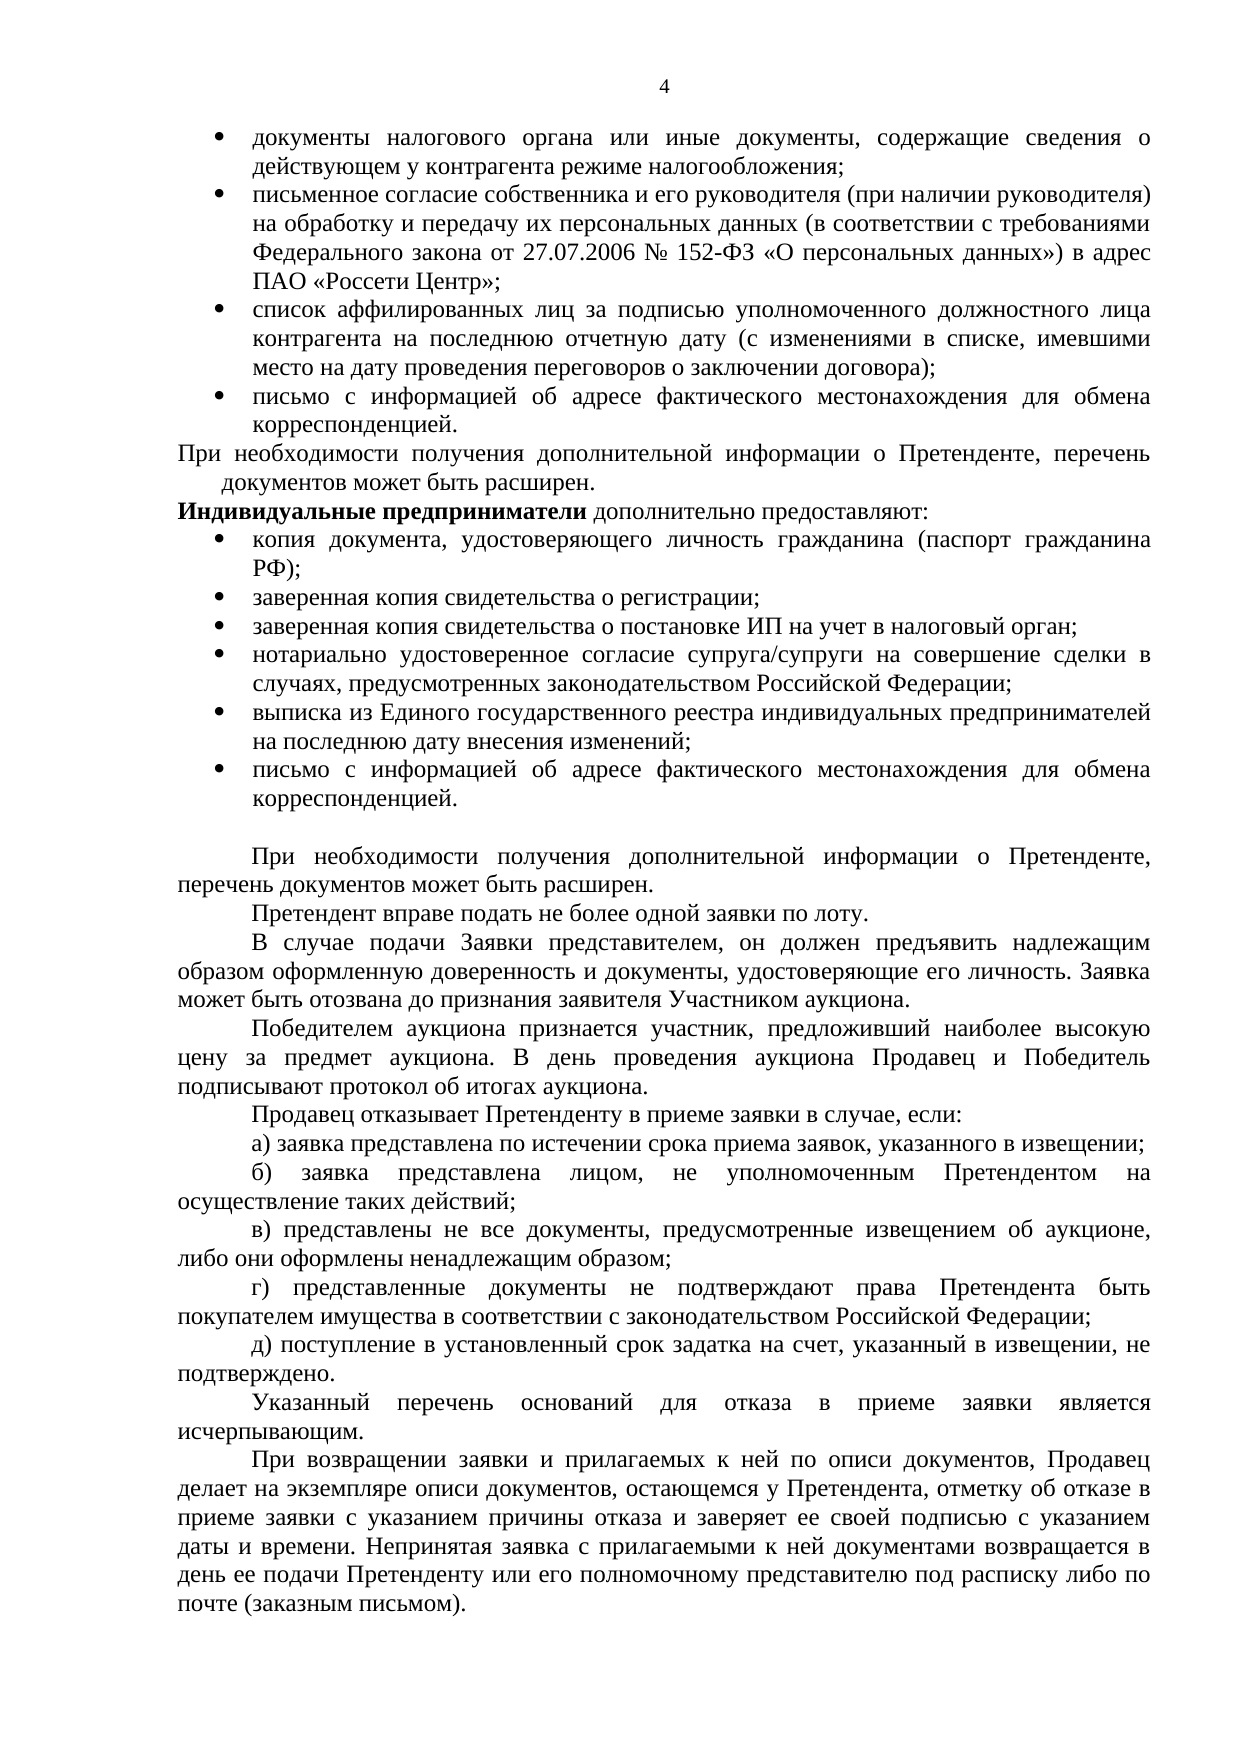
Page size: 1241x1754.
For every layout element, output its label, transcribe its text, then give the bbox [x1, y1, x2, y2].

list письмо с информацией об адресе фактического местонахождения для обмена корреспонденцией. [215, 754, 1152, 812]
text При необходимости получения дополнительной информации о Претенденте, перечень документов может быть расширен. [177, 438, 1152, 496]
text Продавец отказывает Претенденту в приеме заявки в случае, если: [251, 1099, 1152, 1128]
text Победителем аукциона признается участник, предложивший наиболее высокую цену за предмет аукциона. В день проведения аукциона Продавец и Победитель подписывают протокол об итогах аукциона. [177, 1013, 1152, 1099]
text г) представленные документы не подтверждают права Претендента быть покупателем имущества в соответствии с законодательством Российской Федерации; [177, 1272, 1152, 1329]
text Индивидуальные предприниматели дополнительно предоставляют: [177, 496, 1152, 524]
text б) заявка представлена лицом, не уполномоченным Претендентом на осуществление таких действий; [177, 1157, 1152, 1214]
list заверенная копия свидетельства о регистрации; [215, 582, 1152, 611]
list копия документа, удостоверяющего личность гражданина (паспорт гражданина РФ); [215, 524, 1152, 582]
list документы налогового органа или иные документы, содержащие сведения о действующем у контрагента режиме налогообложения; [215, 122, 1152, 179]
text Указанный перечень оснований для отказа в приеме заявки является исчерпывающим. [177, 1387, 1152, 1444]
list письмо с информацией об адресе фактического местонахождения для обмена корреспонденцией. [215, 381, 1152, 438]
list письменное согласие собственника и его руководителя (при наличии руководителя) на обработку и передачу их персональных данных (в соответствии с требованиями Федерального закона от 27.07.2006 № 152-ФЗ «О персональных данных») в адрес ПАО «Россети Центр»; [215, 179, 1152, 294]
list список аффилированных лиц за подписью уполномоченного должностного лица контрагента на последнюю отчетную дату (с изменениями в списке, имевшими место на дату проведения переговоров о заключении договора); [215, 294, 1152, 381]
text а) заявка представлена по истечении срока приема заявок, указанного в извещении; [177, 1128, 1152, 1157]
text д) поступление в установленный срок задатка на счет, указанный в извещении, не подтверждено. [177, 1329, 1152, 1387]
text При необходимости получения дополнительной информации о Претенденте, перечень документов может быть расширен. [177, 841, 1152, 898]
text в) представлены не все документы, предусмотренные извещением об аукционе, либо они оформлены ненадлежащим образом; [177, 1214, 1152, 1272]
list заверенная копия свидетельства о постановке ИП на учет в налоговый орган; [215, 611, 1152, 639]
list выписка из Единого государственного реестра индивидуальных предпринимателей на последнюю дату внесения изменений; [215, 697, 1152, 754]
list нотариально удостоверенное согласие супруга/супруги на совершение сделки в случаях, предусмотренных законодательством Российской Федерации; [215, 639, 1152, 697]
text При возвращении заявки и прилагаемых к ней по описи документов, Продавец делает на экземпляре описи документов, остающемся у Претендента, отметку об отказе в приеме заявки с указанием причины отказа и заверяет ее своей подписью с указанием даты и времени. Непринятая заявка с прилагаемыми к ней документами возвращается в день ее подачи Претенденту или его полномочному представителю под расписку либо по почте (заказным письмом). [177, 1444, 1152, 1617]
text Претендент вправе подать не более одной заявки по лоту. [177, 898, 1152, 927]
text В случае подачи Заявки представителем, он должен предъявить надлежащим образом оформленную доверенность и документы, удостоверяющие его личность. Заявка может быть отозвана до признания заявителя Участником аукциона. [177, 927, 1152, 1013]
